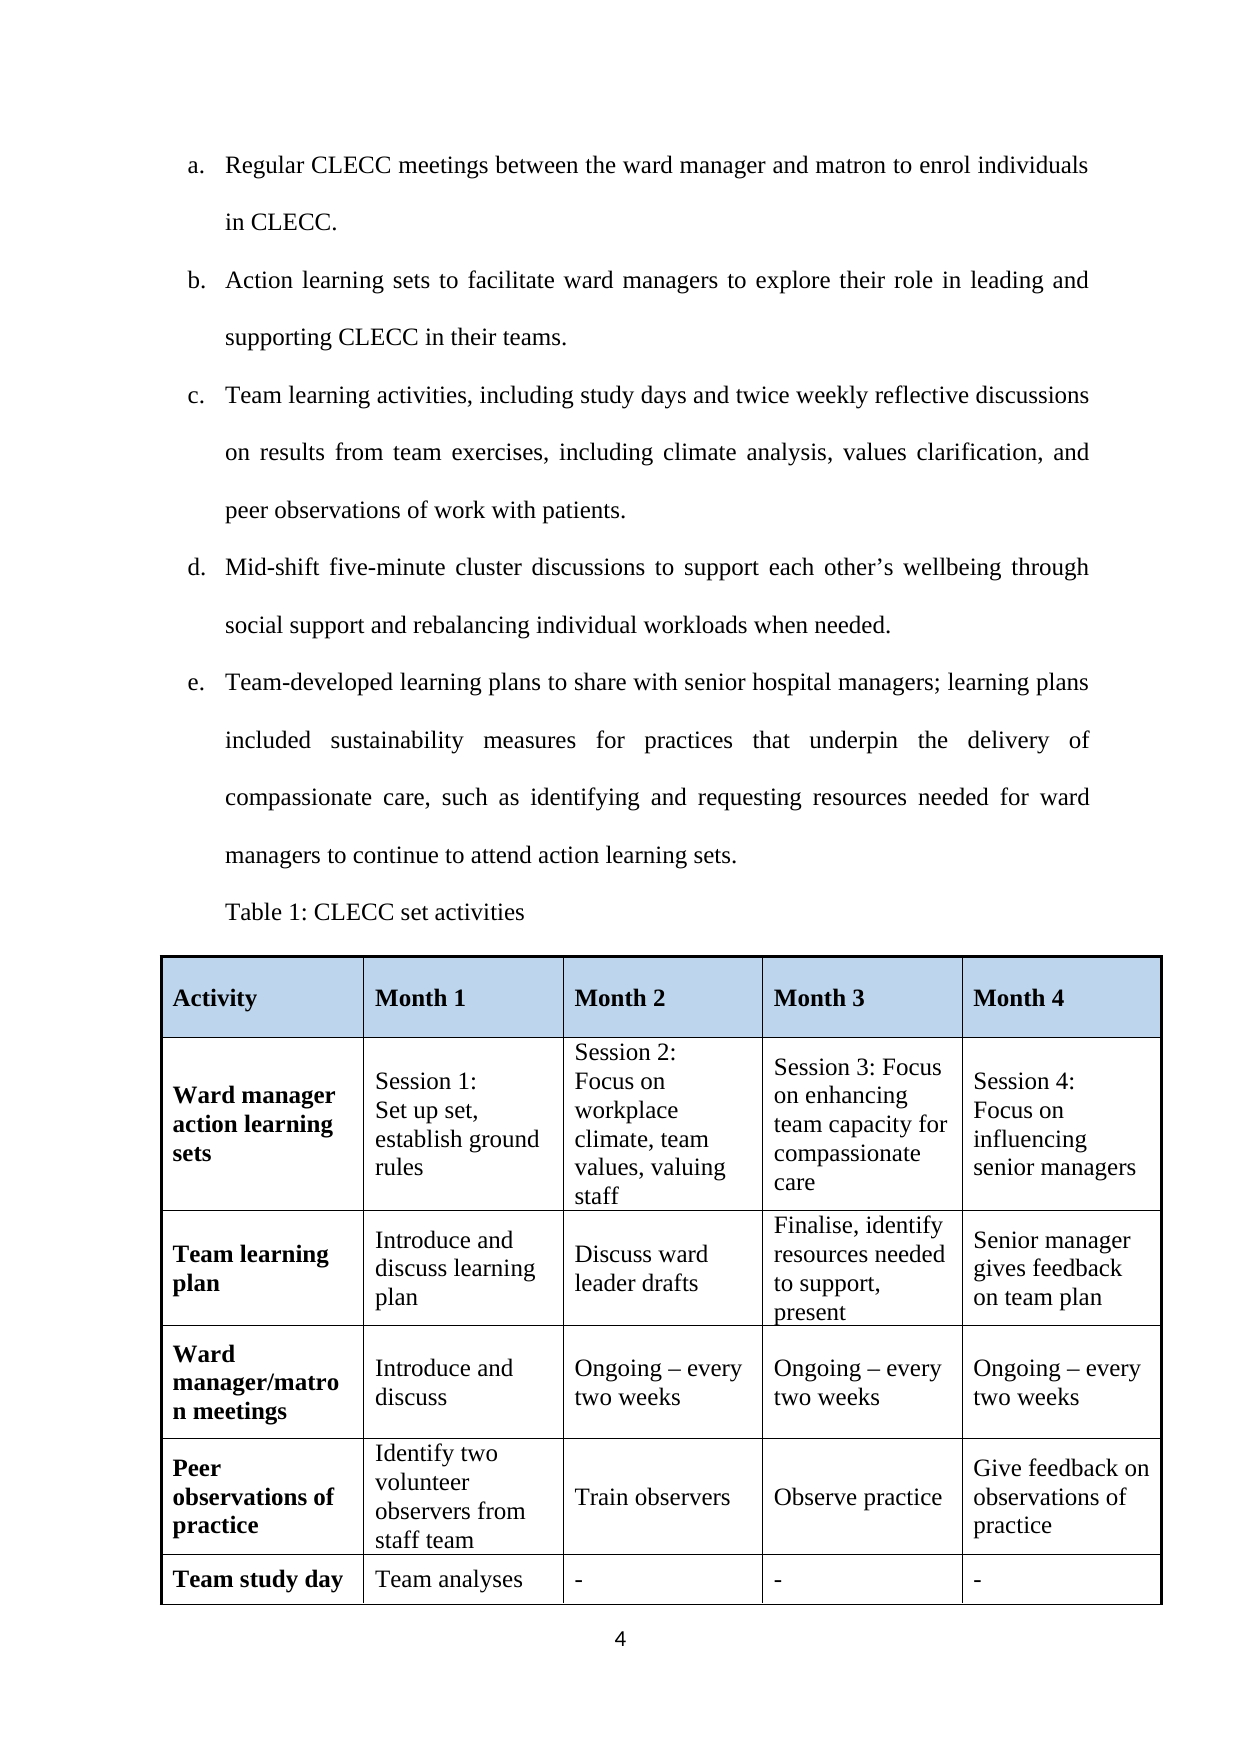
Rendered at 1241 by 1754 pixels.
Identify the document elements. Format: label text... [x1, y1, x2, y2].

list Team-developed learning plans to share with senior hospital managers; learning plans included sustainability measures for practices that underpin the delivery of compassionate care, such as identifying and requesting resources needed for ward managers to continue to attend action learning sets. [187, 667, 1090, 869]
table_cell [364, 1555, 563, 1603]
table_cell Finalise, identify resources needed to support, present [763, 1211, 962, 1325]
table_header Month 3 [763, 958, 962, 1037]
table_cell Session 2: Focus on workplace climate, team values, valuing staff [564, 1038, 762, 1210]
table_cell Ongoing – every two weeks [763, 1326, 962, 1438]
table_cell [163, 1555, 363, 1603]
table_cell Peer observations of practice [163, 1439, 363, 1553]
table_cell - [763, 1555, 962, 1603]
table_header Activity [163, 958, 363, 1037]
table_header Month 4 [963, 958, 1160, 1037]
table_cell Ward manager/matron meetings [163, 1326, 363, 1438]
table_cell Session 3: Focus on enhancing team capacity for compassionate care [763, 1038, 962, 1210]
table_cell Team learning plan [163, 1211, 363, 1325]
table_cell Ongoing – every two weeks [564, 1326, 762, 1438]
table_cell Introduce and discuss learning plan [364, 1211, 563, 1325]
table_cell Senior manager gives feedback on team plan [963, 1211, 1160, 1325]
table_cell Identify two volunteer observers from staff team [364, 1439, 563, 1553]
table_cell Observe practice [763, 1439, 962, 1553]
table_cell Ongoing – every two weeks [963, 1326, 1160, 1438]
list Mid-shift five-minute cluster discussions to support each other’s wellbeing through social support and rebalancing individual workloads when needed. [187, 552, 1090, 639]
table_cell Session 4: Focus on influencing senior managers [963, 1038, 1160, 1210]
list Team learning activities, including study days and twice weekly reflective discussions on results from team exercises, including climate analysis, values clarification, and peer observations of work with patients. [187, 380, 1090, 524]
list Regular CLECC meetings between the ward manager and matron to enrol individuals in CLECC. [187, 150, 1090, 236]
list Table 1: CLECC set activities [225, 897, 1090, 926]
table_cell Give feedback on observations of practice [963, 1439, 1160, 1553]
table_cell Ward manager action learning sets [163, 1038, 363, 1210]
table_cell Session 1: Set up set, establish ground rules [364, 1038, 563, 1210]
table_cell Introduce and discuss [364, 1326, 563, 1438]
table_cell - [564, 1555, 762, 1603]
table_cell Train observers [564, 1439, 762, 1553]
table_cell Discuss ward leader drafts [564, 1211, 762, 1325]
table_cell - [963, 1555, 1160, 1603]
table_header Month 2 [564, 958, 762, 1037]
list Action learning sets to facilitate ward managers to explore their role in leading and supporting CLECC in their teams. [187, 265, 1090, 351]
table_header Month 1 [364, 958, 563, 1037]
